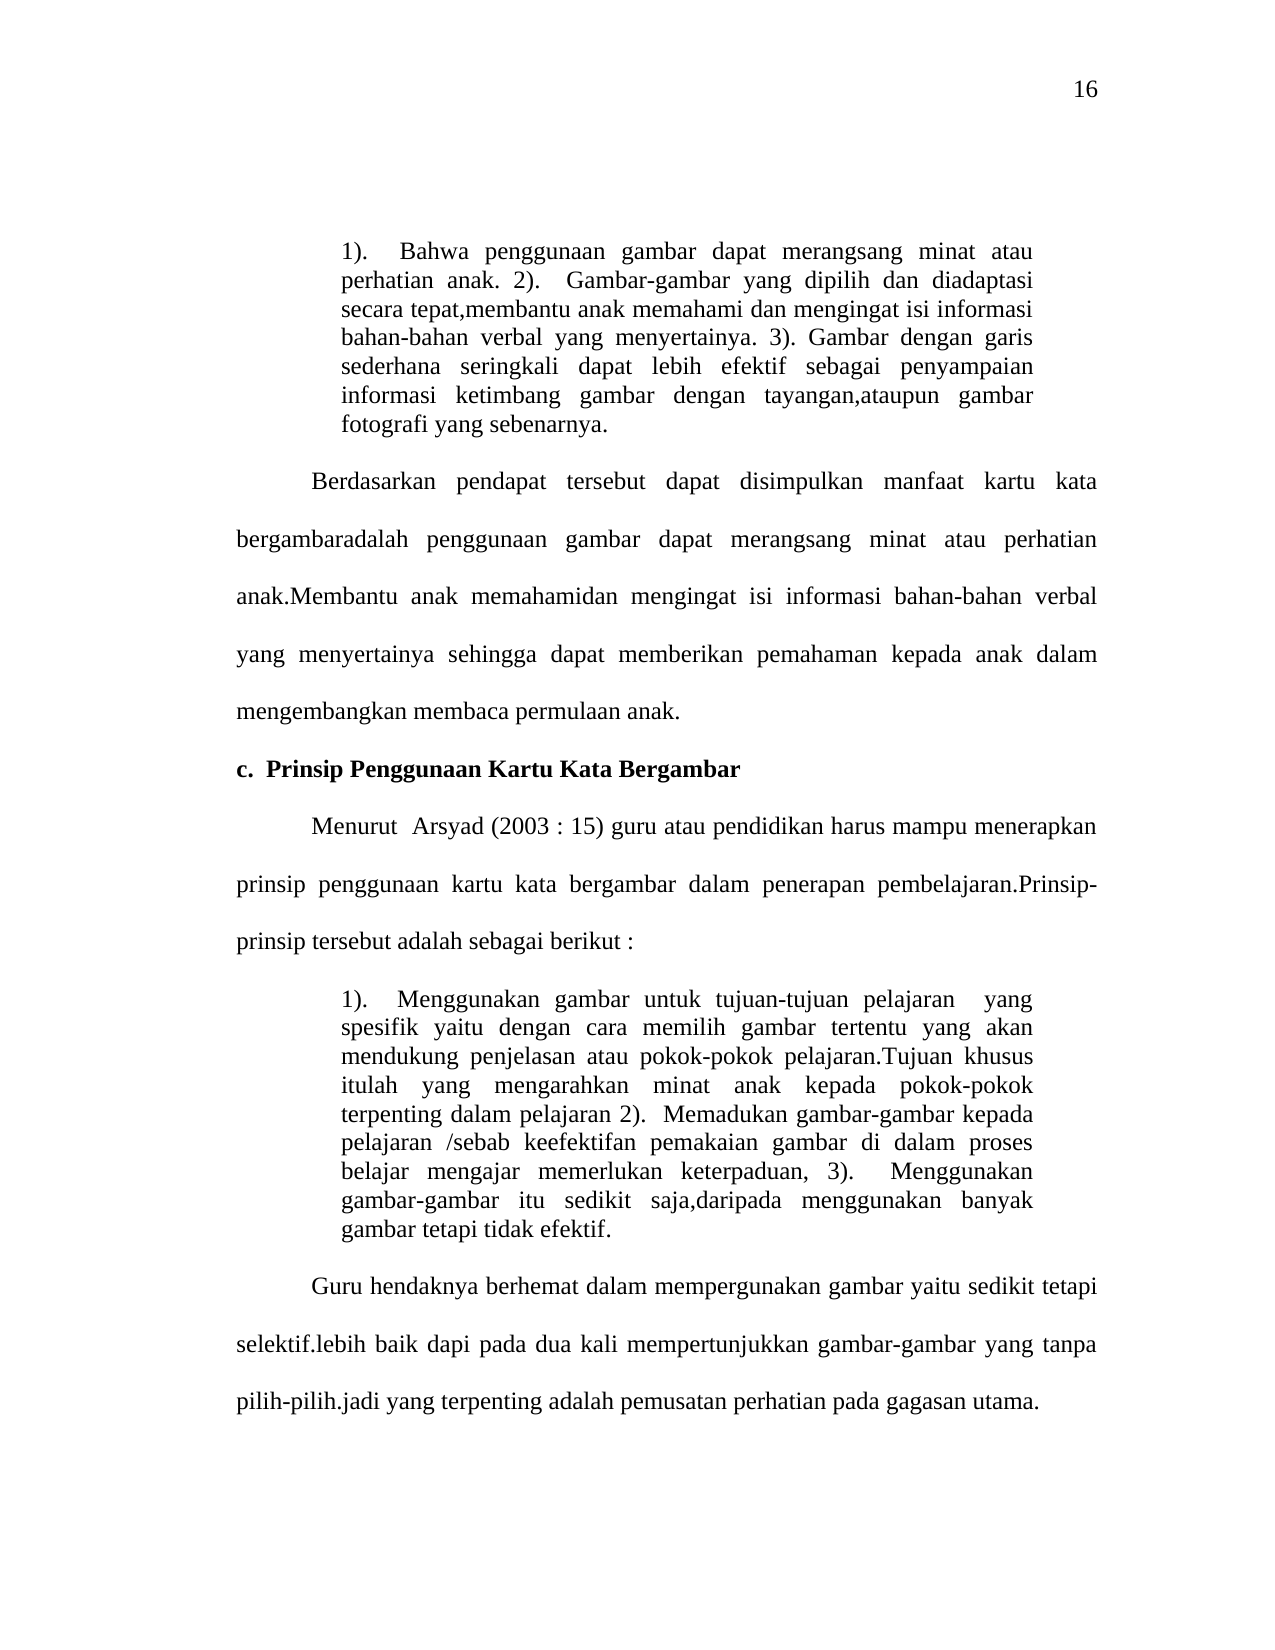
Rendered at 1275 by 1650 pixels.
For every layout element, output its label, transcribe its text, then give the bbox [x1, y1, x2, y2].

text Berdasarkan pendapat tersebut dapat disimpulkan manfaat kartu kata bergambaradalah penggunaan gambar dapat merangsang minat atau perhatian anak.Membantu anak memahamidan mengingat isi informasi bahan-bahan verbal yang menyertainya sehingga dapat memberikan pemahaman kepada anak dalam mengembangkan membaca permulaan anak. [236, 466, 1098, 725]
text Guru hendaknya berhemat dalam mempergunakan gambar yaitu sedikit tetapi selektif.lebih baik dapi pada dua kali mempertunjukkan gambar-gambar yang tanpa pilih-pilih.jadi yang terpenting adalah pemusatan perhatian pada gagasan utama. [236, 1271, 1098, 1415]
text 1). Bahwa penggunaan gambar dapat merangsang minat atau perhatian anak. 2). Gambar-gambar yang dipilih dan diadaptasi secara tepat,membantu anak memahami dan mengingat isi informasi bahan-bahan verbal yang menyertainya. 3). Gambar dengan garis sederhana seringkali dapat lebih efektif sebagai penyampaian informasi ketimbang gambar dengan tayangan,ataupun gambar fotografi yang sebenarnya. [341, 236, 1034, 437]
text Menurut Arsyad (2003 : 15) guru atau pendidikan harus mampu menerapkan prinsip penggunaan kartu kata bergambar dalam penerapan pembelajaran.Prinsip-prinsip tersebut adalah sebagai berikut : [236, 811, 1098, 955]
text 1). Menggunakan gambar untuk tujuan-tujuan pelajaran yang spesifik yaitu dengan cara memilih gambar tertentu yang akan mendukung penjelasan atau pokok-pokok pelajaran.Tujuan khusus itulah yang mengarahkan minat anak kepada pokok-pokok terpenting dalam pelajaran 2). Memadukan gambar-gambar kepada pelajaran /sebab keefektifan pemakaian gambar di dalam proses belajar mengajar memerlukan keterpaduan, 3). Menggunakan gambar-gambar itu sedikit saja,daripada menggunakan banyak gambar tetapi tidak efektif. [341, 984, 1034, 1242]
list Prinsip Penggunaan Kartu Kata Bergambar [236, 754, 1098, 782]
